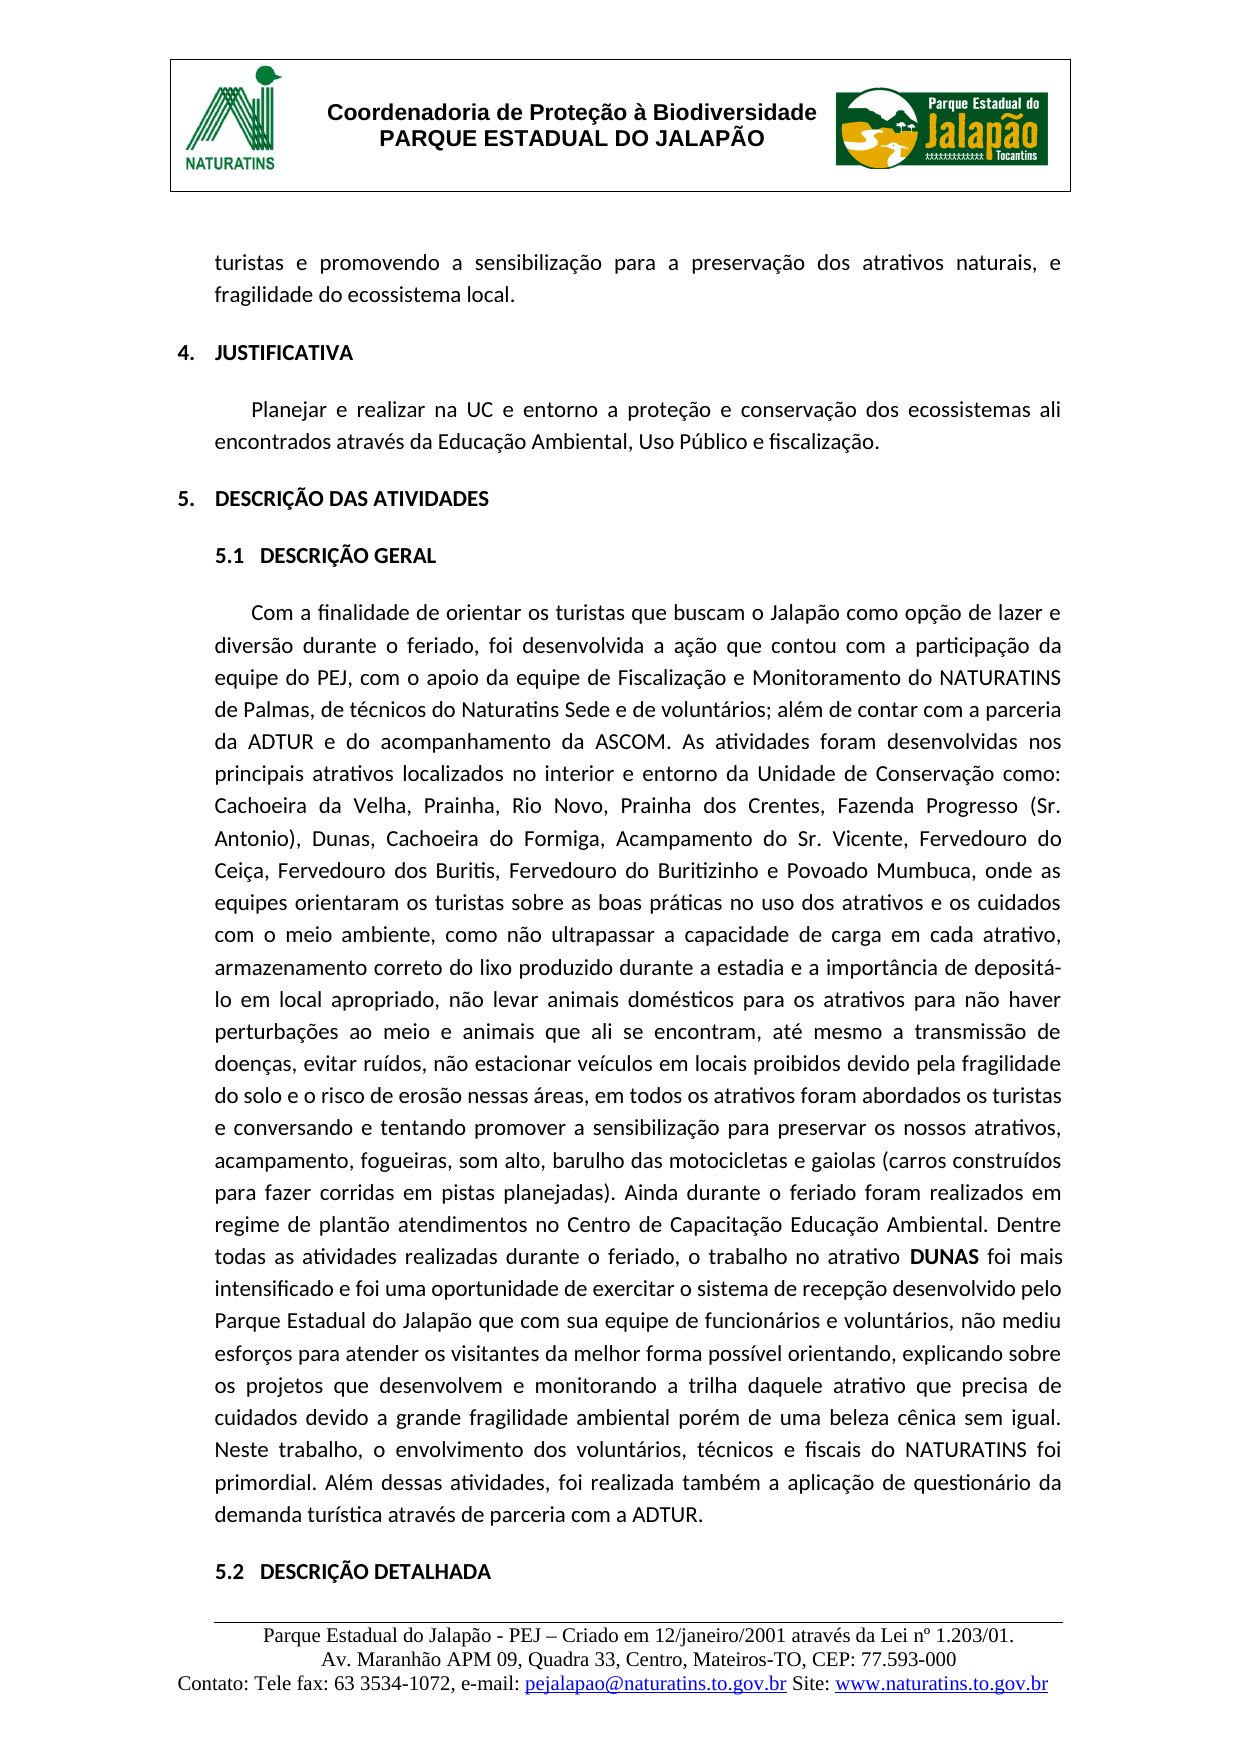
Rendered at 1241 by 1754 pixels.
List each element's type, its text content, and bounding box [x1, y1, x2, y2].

list DESCRIÇÃO DETALHADA [215, 1557, 1063, 1585]
list JUSTIFICATIVA [177, 338, 1063, 366]
text Planejar e realizar na UC e entorno a proteção e conservação dos ecossistemas ali encontrados através da Educação Ambiental, Uso Público e fiscalização. [214, 395, 1063, 455]
picture [181, 60, 285, 174]
list DESCRIÇÃO DAS ATIVIDADES [177, 484, 1063, 512]
text Com a finalidade de orientar os turistas que buscam o Jalapão como opção de lazer e diversão durante o feriado, foi desenvolvida a ação que contou com a participação da equipe do PEJ, com o apoio da equipe de Fiscalização e Monitoramento do NATURATINS de Palmas, de técnicos do Naturatins Sede e de voluntários; além de contar com a parceria da ADTUR e do acompanhamento da ASCOM. As atividades foram desenvolvidas nos principais atrativos localizados no interior e entorno da Unidade de Conservação como: Cachoeira da Velha, Prainha, Rio Novo, Prainha dos Crentes, Fazenda Progresso (Sr. Antonio), Dunas, Cachoeira do Formiga, Acampamento do Sr. Vicente, Fervedouro do Ceiça, Fervedouro dos Buritis, Fervedouro do Buritizinho e Povoado Mumbuca, onde as equipes orientaram os turistas sobre as boas práticas no uso dos atrativos e os cuidados com o meio ambiente, como não ultrapassar a capacidade de carga em cada atrativo, armazenamento correto do lixo produzido durante a estadia e a importância de depositá-lo em local apropriado, não levar animais domésticos para os atrativos para não haver perturbações ao meio e animais que ali se encontram, até mesmo a transmissão de doenças, evitar ruídos, não estacionar veículos em locais proibidos devido pela fragilidade do solo e o risco de erosão nessas áreas, em todos os atrativos foram abordados os turistas e conversando e tentando promover a sensibilização para preservar os nossos atrativos, acampamento, fogueiras, som alto, barulho das motocicletas e gaiolas (carros construídos para fazer corridas em pistas planejadas). Ainda durante o feriado foram realizados em regime de plantão atendimentos no Centro de Capacitação Educação Ambiental. Dentre todas as atividades realizadas durante o feriado, o trabalho no atrativo DUNAS foi mais intensificado e foi uma oportunidade de exercitar o sistema de recepção desenvolvido pelo Parque Estadual do Jalapão que com sua equipe de funcionários e voluntários, não mediu esforços para atender os visitantes da melhor forma possível orientando, explicando sobre os projetos que desenvolvem e monitorando a trilha daquele atrativo que precisa de cuidados devido a grande fragilidade ambiental porém de uma beleza cênica sem igual. Neste trabalho, o envolvimento dos voluntários, técnicos e fiscais do NATURATINS foi primordial. Além dessas atividades, foi realizada também a aplicação de questionário da demanda turística através de parceria com a ADTUR. [214, 598, 1063, 1528]
list DESCRIÇÃO GERAL [215, 541, 1063, 569]
picture [834, 86, 1052, 169]
